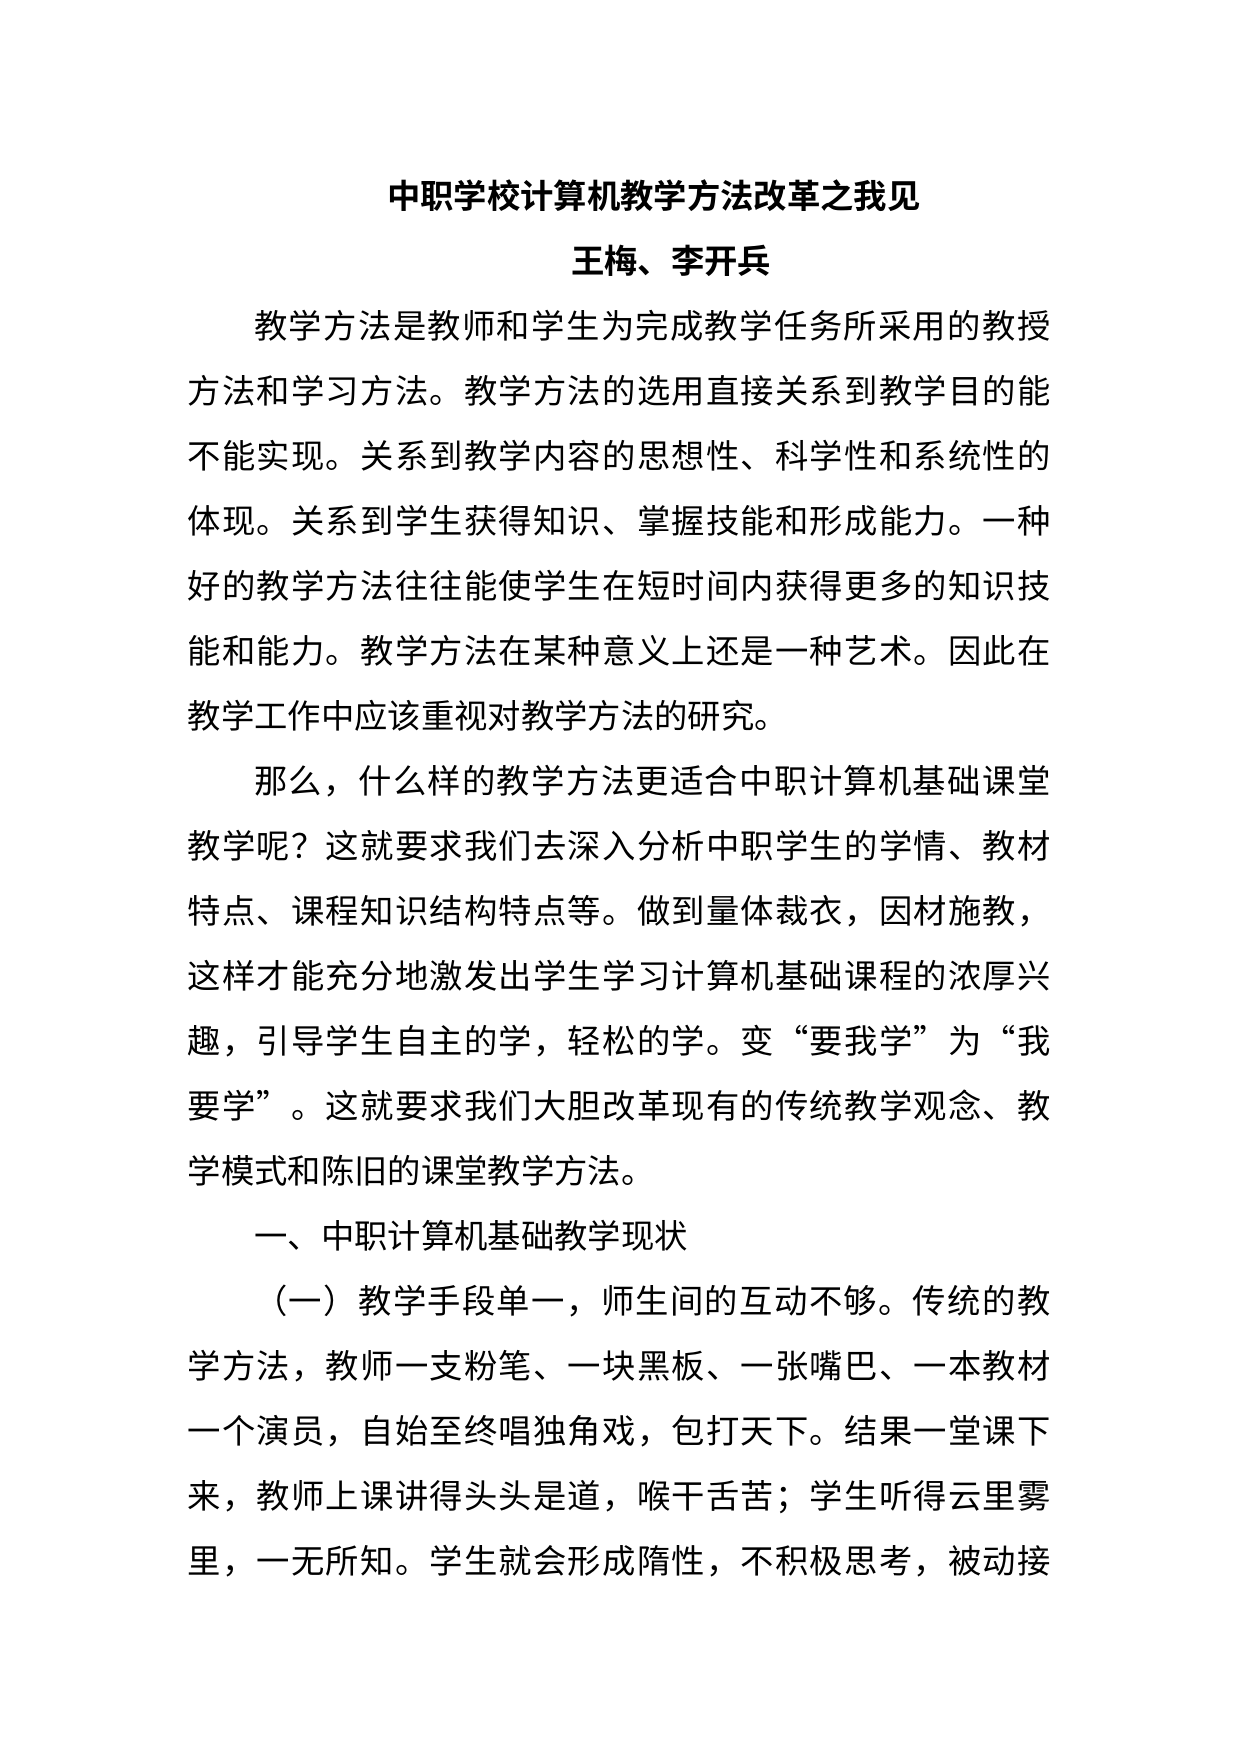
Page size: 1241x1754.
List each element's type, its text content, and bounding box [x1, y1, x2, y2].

text 一、中职计算机基础教学现状 [187, 1202, 1053, 1267]
text 那么，什么样的教学方法更适合中职计算机基础课堂教学呢？这就要求我们去深入分析中职学生的学情、教材特点、课程知识结构特点等。做到量体裁衣，因材施教，这样才能充分地激发出学生学习计算机基础课程的浓厚兴趣，引导学生自主的学，轻松的学。变“要我学”为“我要学”。这就要求我们大胆改革现有的传统教学观念、教学模式和陈旧的课堂教学方法。 [187, 747, 1053, 1202]
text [187, 1267, 1053, 1592]
text 中职学校计算机教学方法改革之我见 [187, 162, 1053, 227]
text 王梅、李开兵 [187, 227, 1053, 292]
text 教学方法是教师和学生为完成教学任务所采用的教授方法和学习方法。教学方法的选用直接关系到教学目的能不能实现。关系到教学内容的思想性、科学性和系统性的体现。关系到学生获得知识、掌握技能和形成能力。一种好的教学方法往往能使学生在短时间内获得更多的知识技能和能力。教学方法在某种意义上还是一种艺术。因此在教学工作中应该重视对教学方法的研究。 [187, 292, 1053, 747]
